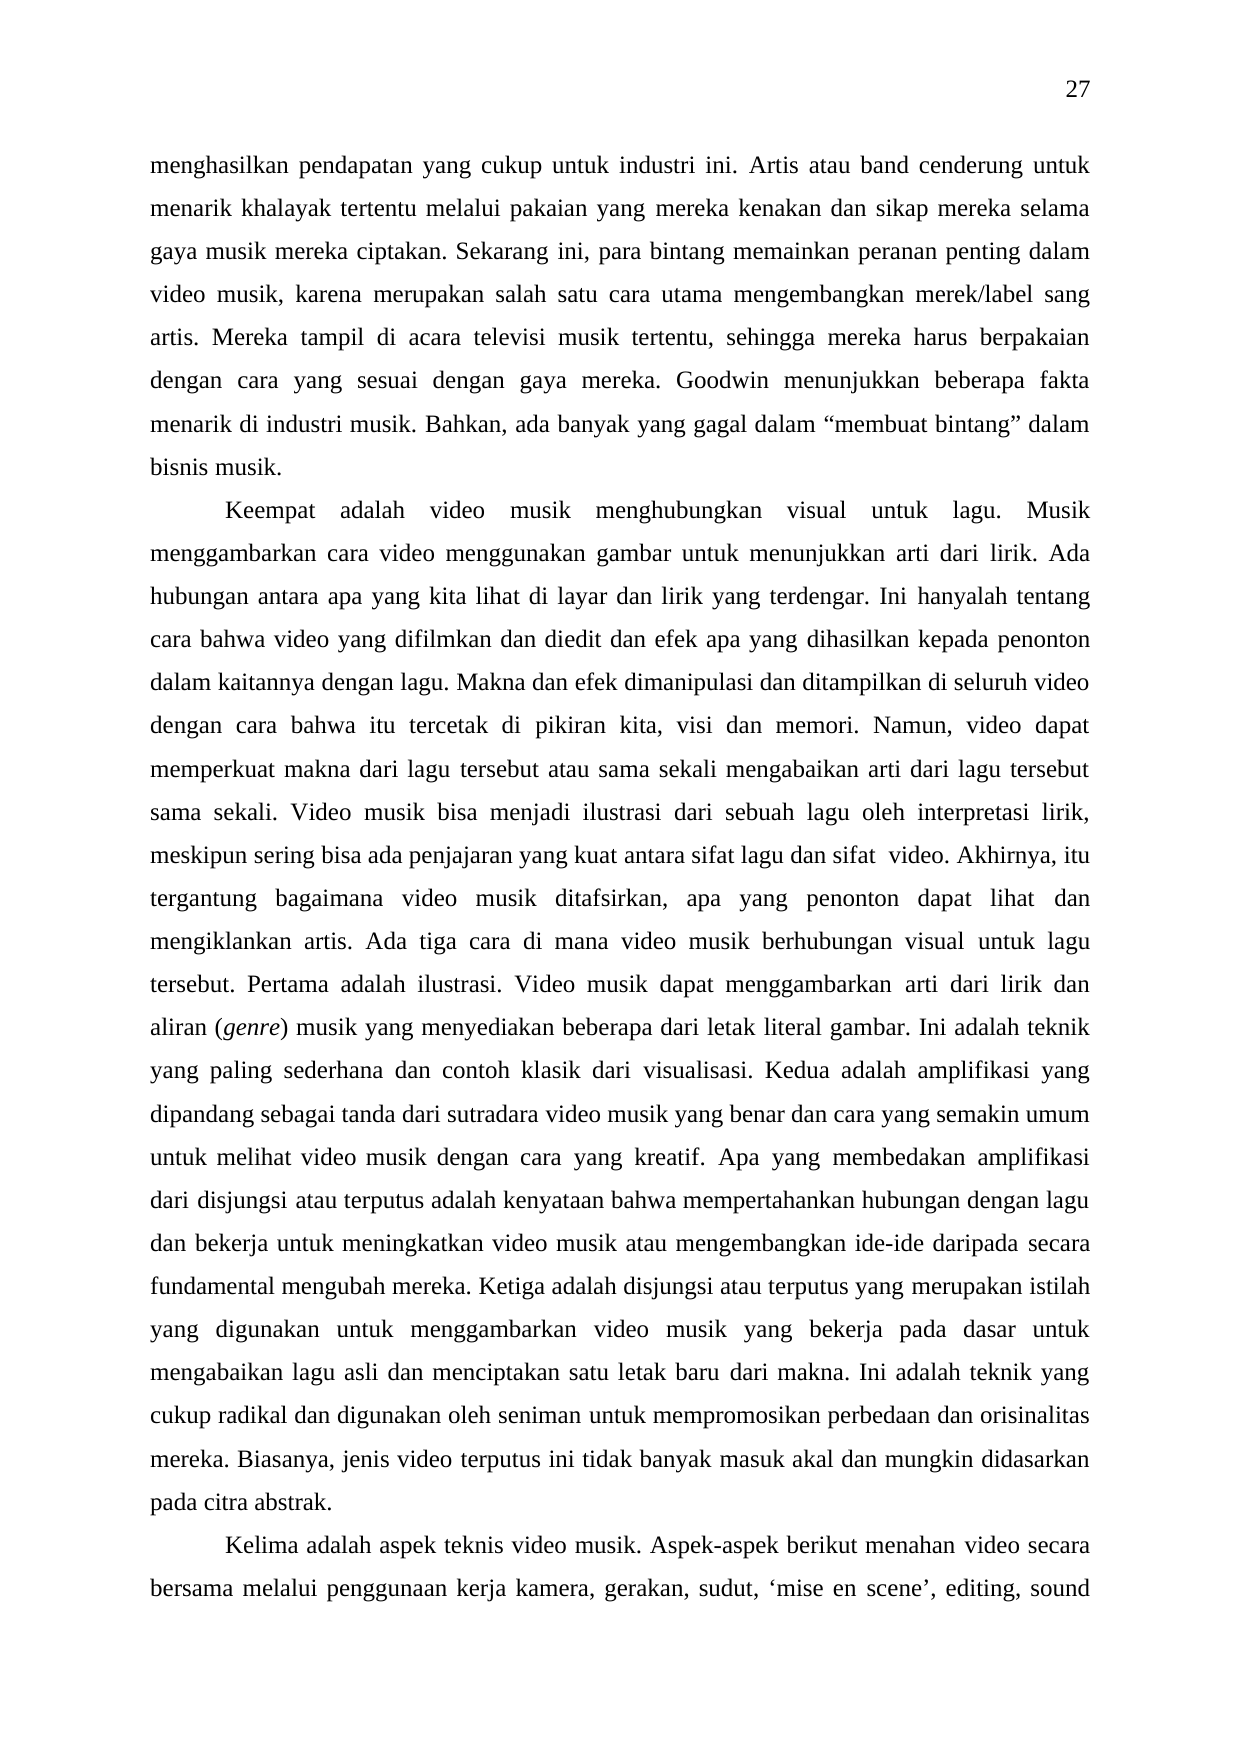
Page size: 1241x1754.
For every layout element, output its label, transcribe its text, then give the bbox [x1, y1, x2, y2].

text Keempat adalah video musik menghubungkan visual untuk lagu. Musik menggambarkan cara video menggunakan gambar untuk menunjukkan arti dari lirik. Ada hubungan antara apa yang kita lihat di layar dan lirik yang terdengar. Ini hanyalah tentang cara bahwa video yang difilmkan dan diedit dan efek apa yang dihasilkan kepada penonton dalam kaitannya dengan lagu. Makna dan efek dimanipulasi dan ditampilkan di seluruh video dengan cara bahwa itu tercetak di pikiran kita, visi dan memori. Namun, video dapat memperkuat makna dari lagu tersebut atau sama sekali mengabaikan arti dari lagu tersebut sama sekali. Video musik bisa menjadi ilustrasi dari sebuah lagu oleh interpretasi lirik, meskipun sering bisa ada penjajaran yang kuat antara sifat lagu dan sifat video. Akhirnya, itu tergantung bagaimana video musik ditafsirkan, apa yang penonton dapat lihat dan mengiklankan artis. Ada tiga cara di mana video musik berhubungan visual untuk lagu tersebut. Pertama adalah ilustrasi. Video musik dapat menggambarkan arti dari lirik dan aliran (genre) musik yang menyediakan beberapa dari letak literal gambar. Ini adalah teknik yang paling sederhana dan contoh klasik dari visualisasi. Kedua adalah amplifikasi yang dipandang sebagai tanda dari sutradara video musik yang benar dan cara yang semakin umum untuk melihat video musik dengan cara yang kreatif. Apa yang membedakan amplifikasi dari disjungsi atau terputus adalah kenyataan bahwa mempertahankan hubungan dengan lagu dan bekerja untuk meningkatkan video musik atau mengembangkan ide-ide daripada secara fundamental mengubah mereka. Ketiga adalah disjungsi atau terputus yang merupakan istilah yang digunakan untuk menggambarkan video musik yang bekerja pada dasar untuk mengabaikan lagu asli dan menciptakan satu letak baru dari makna. Ini adalah teknik yang cukup radikal dan digunakan oleh seniman untuk mempromosikan perbedaan dan orisinalitas mereka. Biasanya, jenis video terputus ini tidak banyak masuk akal dan mungkin didasarkan pada citra abstrak. [150, 495, 1090, 1516]
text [150, 1530, 1090, 1602]
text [150, 150, 1090, 481]
